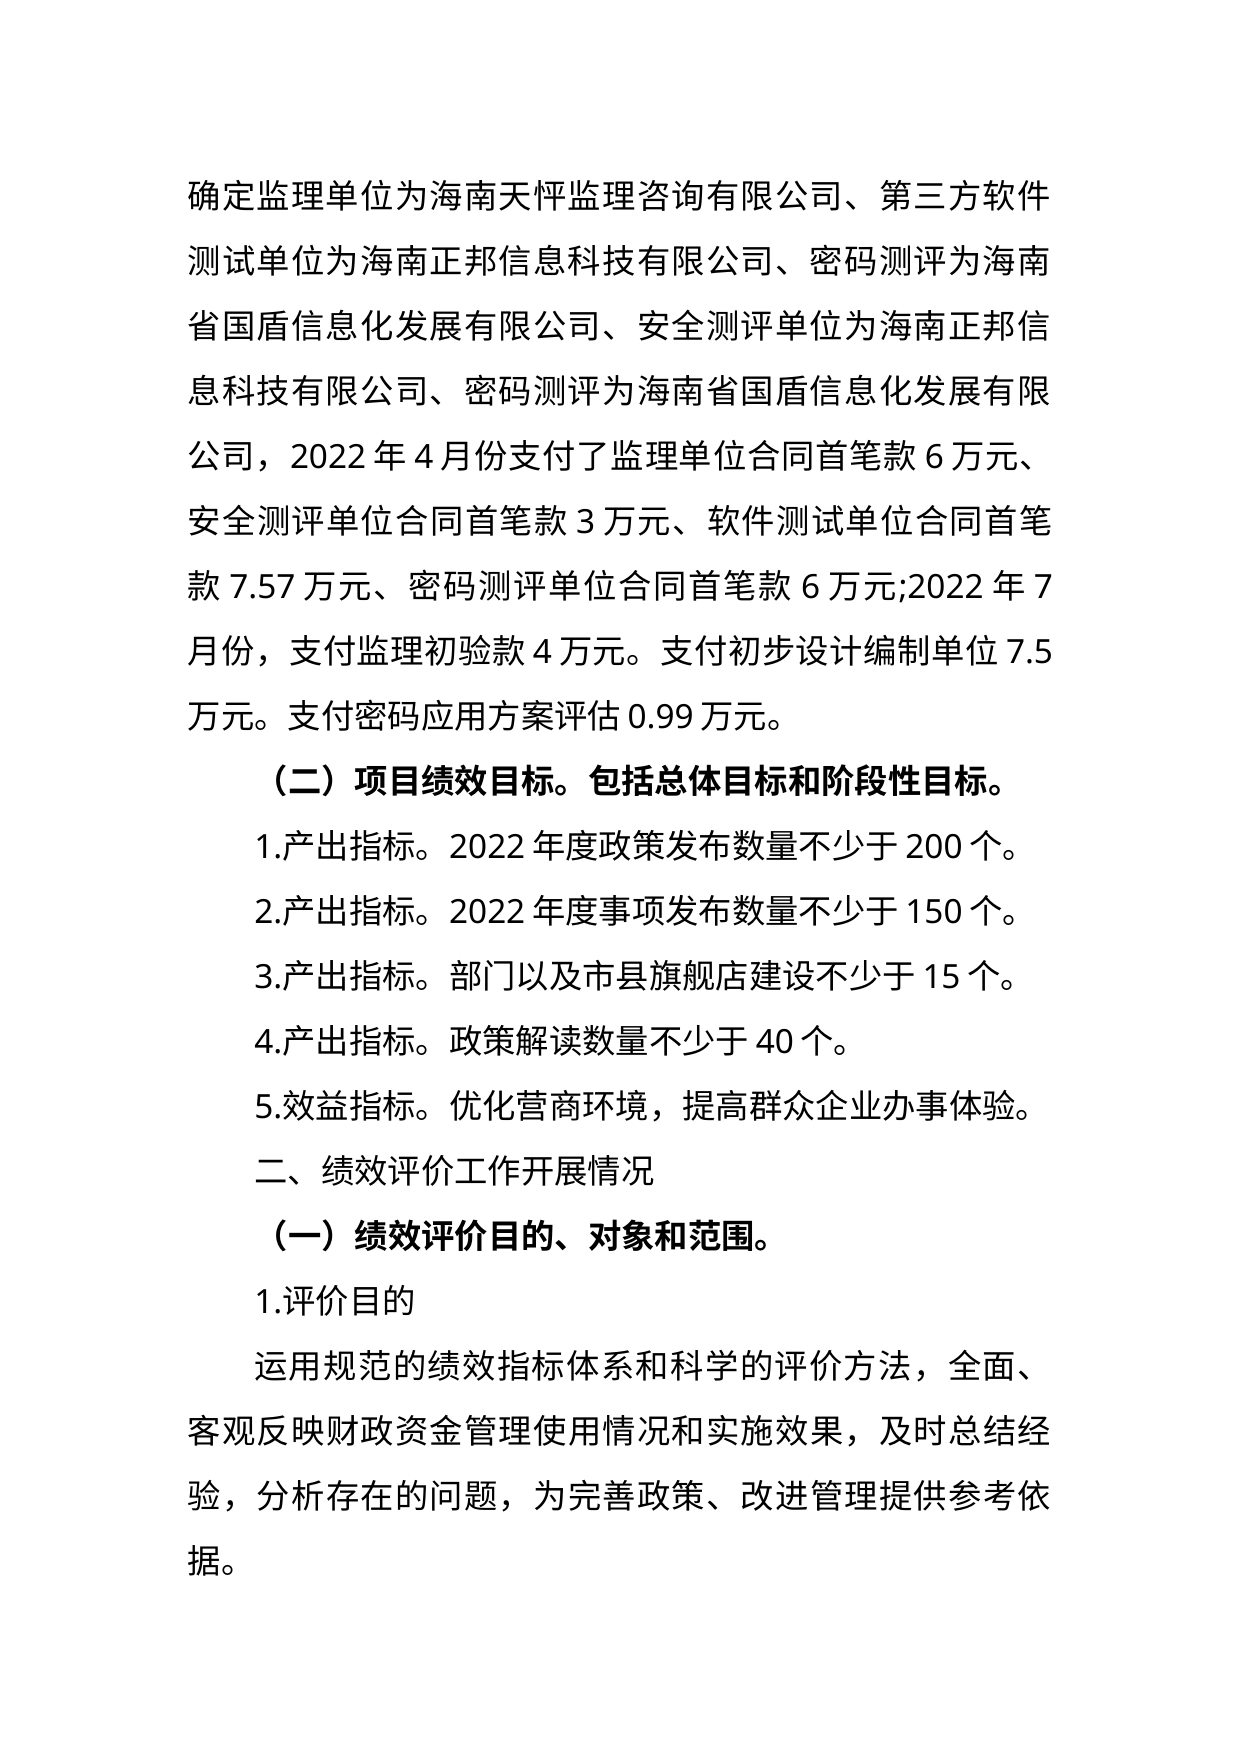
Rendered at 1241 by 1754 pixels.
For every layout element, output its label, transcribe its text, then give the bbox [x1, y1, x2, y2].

text 3.产出指标。部门以及市县旗舰店建设不少于15个。 [187, 942, 1053, 1007]
text 运用规范的绩效指标体系和科学的评价方法，全面、客观反映财政资金管理使用情况和实施效果，及时总结经验，分析存在的问题，为完善政策、改进管理提供参考依据。 [187, 1332, 1053, 1592]
text （二）项目绩效目标。包括总体目标和阶段性目标。 [187, 747, 1053, 812]
text 1.产出指标。2022年度政策发布数量不少于200个。 [187, 812, 1053, 877]
text 2.产出指标。2022年度事项发布数量不少于150个。 [187, 877, 1053, 942]
text 5.效益指标。优化营商环境，提高群众企业办事体验。 [187, 1072, 1053, 1137]
text 4.产出指标。政策解读数量不少于40个。 [187, 1007, 1053, 1072]
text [187, 162, 1053, 747]
text （一）绩效评价目的、对象和范围。 [187, 1202, 1053, 1267]
text 二、绩效评价工作开展情况 [187, 1137, 1053, 1202]
text 1.评价目的 [187, 1267, 1053, 1332]
